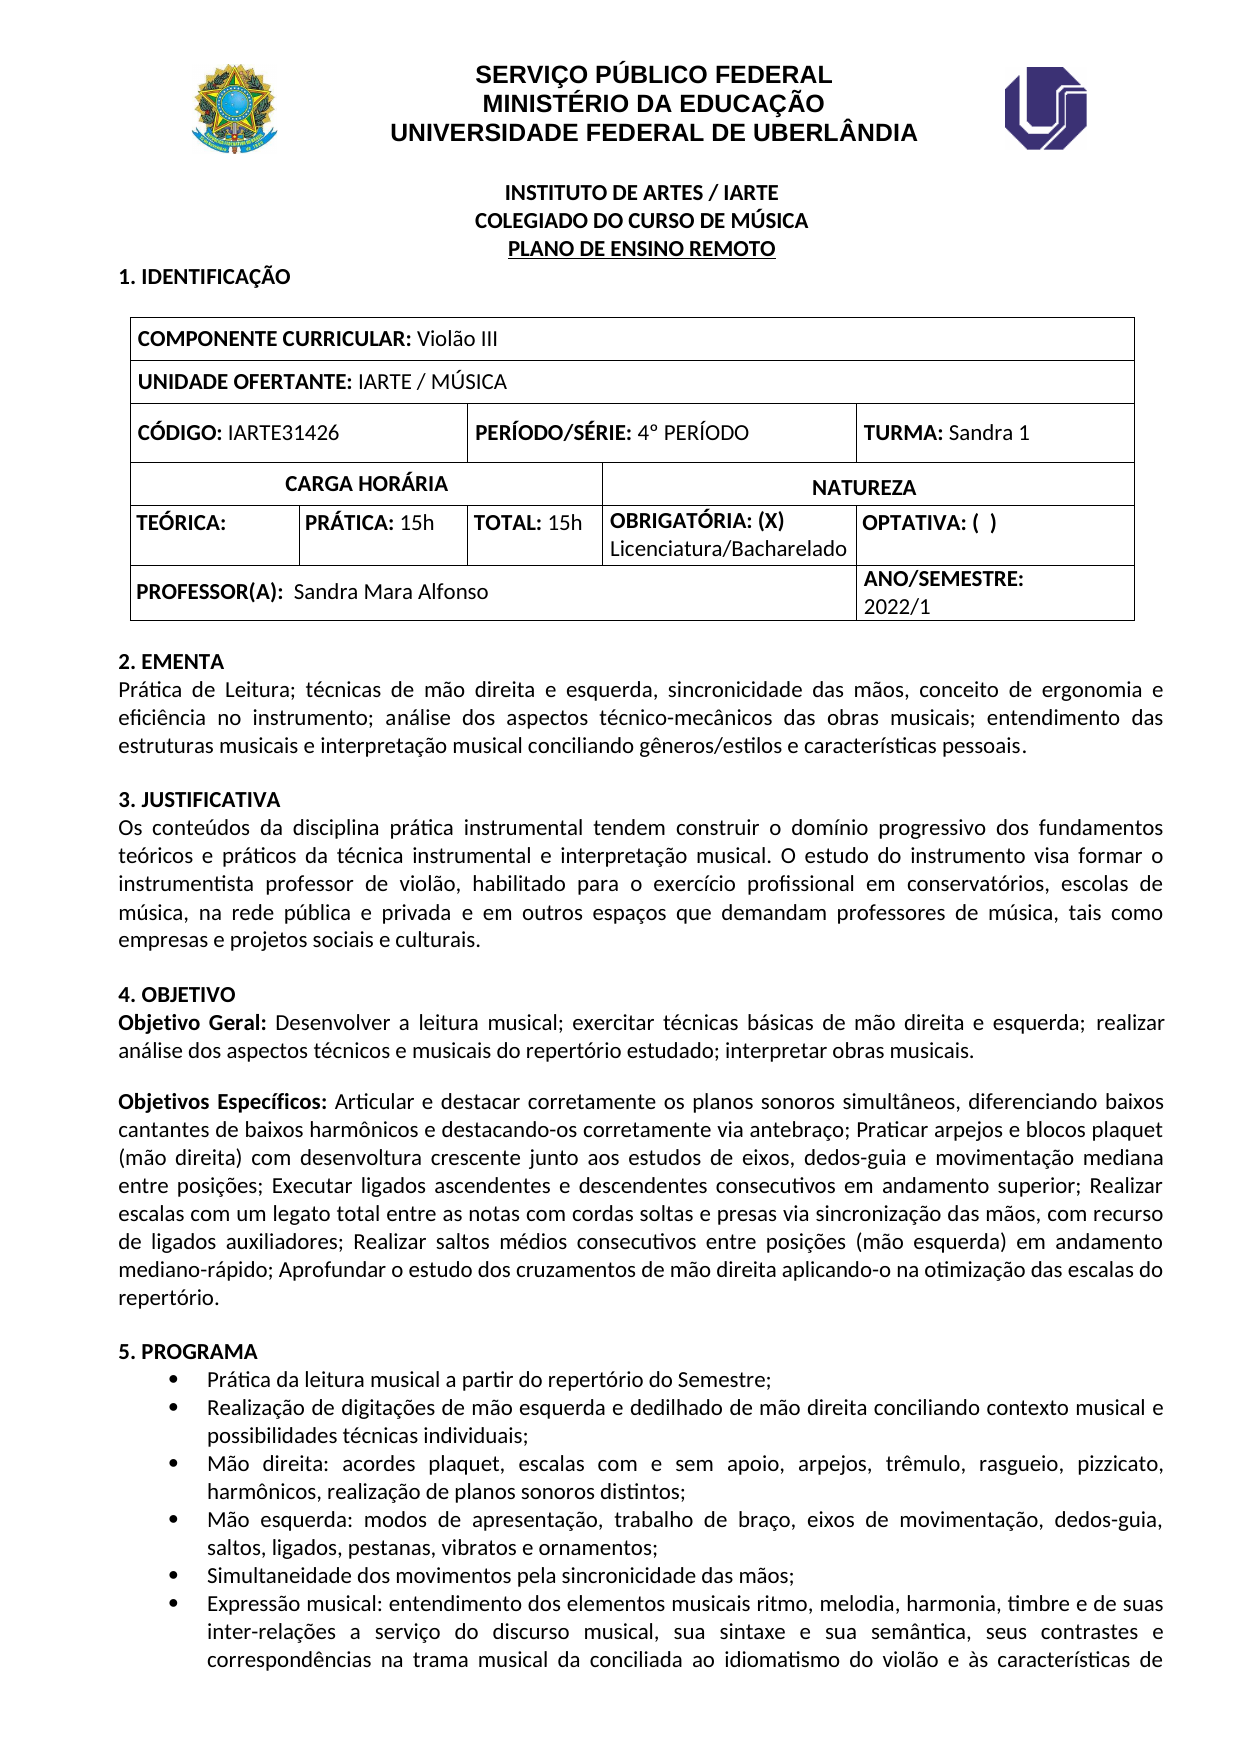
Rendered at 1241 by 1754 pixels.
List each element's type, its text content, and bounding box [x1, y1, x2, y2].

text Objetivos Específicos: Articular e destacar corretamente os planos sonoros simultâneos, diferenciando baixos cantantes de baixos harmônicos e destacando-os corretamente via antebraço; Praticar arpejos e blocos plaquet (mão direita) com desenvoltura crescente junto aos estudos de eixos, dedos-guia e movimentação mediana entre posições; Executar ligados ascendentes e descendentes consecutivos em andamento superior; Realizar escalas com um legato total entre as notas com cordas soltas e presas via sincronização das mãos, com recurso de ligados auxiliadores; Realizar saltos médios consecutivos entre posições (mão esquerda) em andamento mediano-rápido; Aprofundar o estudo dos cruzamentos de mão direita aplicando-o na otimização das escalas do repertório. [118, 1087, 1165, 1311]
text 2. EMENTA [118, 647, 1165, 675]
table_cell ANO/SEMESTRE: 2022/1 [857, 566, 1134, 620]
text PLANO DE ENSINO REMOTO [118, 234, 1165, 262]
list Mão esquerda: modos de apresentação, trabalho de braço, eixos de movimentação, dedos-guia, saltos, ligados, pestanas, vibratos e ornamentos; [169, 1505, 1165, 1561]
text COLEGIADO DO CURSO DE MÚSICA [118, 206, 1165, 234]
table_cell TEÓRICA: [131, 506, 299, 565]
list Simultaneidade dos movimentos pela sincronicidade das mãos; [169, 1561, 1165, 1589]
table_cell NATUREZA [603, 463, 1134, 505]
text Prática de Leitura; técnicas de mão direita e esquerda, sincronicidade das mãos, conceito de ergonomia e eficiência no instrumento; análise dos aspectos técnico-mecânicos das obras musicais; entendimento das estruturas musicais e interpretação musical conciliando gêneros/estilos e características pessoais. [118, 675, 1165, 759]
table_cell PRÁTICA: 15h [300, 506, 467, 565]
table_cell CÓDIGO: IARTE31426 [131, 404, 467, 462]
text 4. OBJETIVO [118, 980, 1165, 1008]
text Os conteúdos da disciplina prática instrumental tendem construir o domínio progressivo dos fundamentos teóricos e práticos da técnica instrumental e interpretação musical. O estudo do instrumento visa formar o instrumentista professor de violão, habilitado para o exercício profissional em conservatórios, escolas de música, na rede pública e privada e em outros espaços que demandam professores de música, tais como empresas e projetos sociais e culturais. [118, 813, 1165, 954]
list Prática da leitura musical a partir do repertório do Semestre; [169, 1365, 1165, 1393]
table_header COMPONENTE CURRICULAR: Violão III [131, 318, 1134, 360]
table_cell TURMA: Sandra 1 [857, 404, 1134, 462]
table_cell OPTATIVA: ( ) [857, 506, 1134, 565]
table_cell OBRIGATÓRIA: (X) Licenciatura/Bacharelado [603, 506, 856, 565]
text 5. PROGRAMA [118, 1337, 1165, 1365]
table_cell PROFESSOR(A): Sandra Mara Alfonso [131, 566, 856, 620]
picture [1005, 67, 1088, 151]
table_cell CARGA HORÁRIA [131, 463, 602, 505]
table_cell UNIDADE OFERTANTE: IARTE / MÚSICA [131, 361, 1134, 403]
list Mão direita: acordes plaquet, escalas com e sem apoio, arpejos, trêmulo, rasgueio, pizzicato, harmônicos, realização de planos sonoros distintos; [169, 1449, 1165, 1505]
picture [191, 64, 278, 154]
text 1. IDENTIFICAÇÃO [118, 262, 1165, 289]
text INSTITUTO DE ARTES / IARTE [118, 178, 1165, 206]
list Realização de digitações de mão esquerda e dedilhado de mão direita conciliando contexto musical e possibilidades técnicas individuais; [169, 1393, 1165, 1449]
table_cell TOTAL: 15h [468, 506, 602, 565]
text Objetivo Geral: Desenvolver a leitura musical; exercitar técnicas básicas de mão direita e esquerda; realizar análise dos aspectos técnicos e musicais do repertório estudado; interpretar obras musicais. [118, 1008, 1165, 1064]
text 3. JUSTIFICATIVA [118, 786, 1165, 813]
table_cell PERÍODO/SÉRIE: 4º PERÍODO [468, 404, 856, 462]
